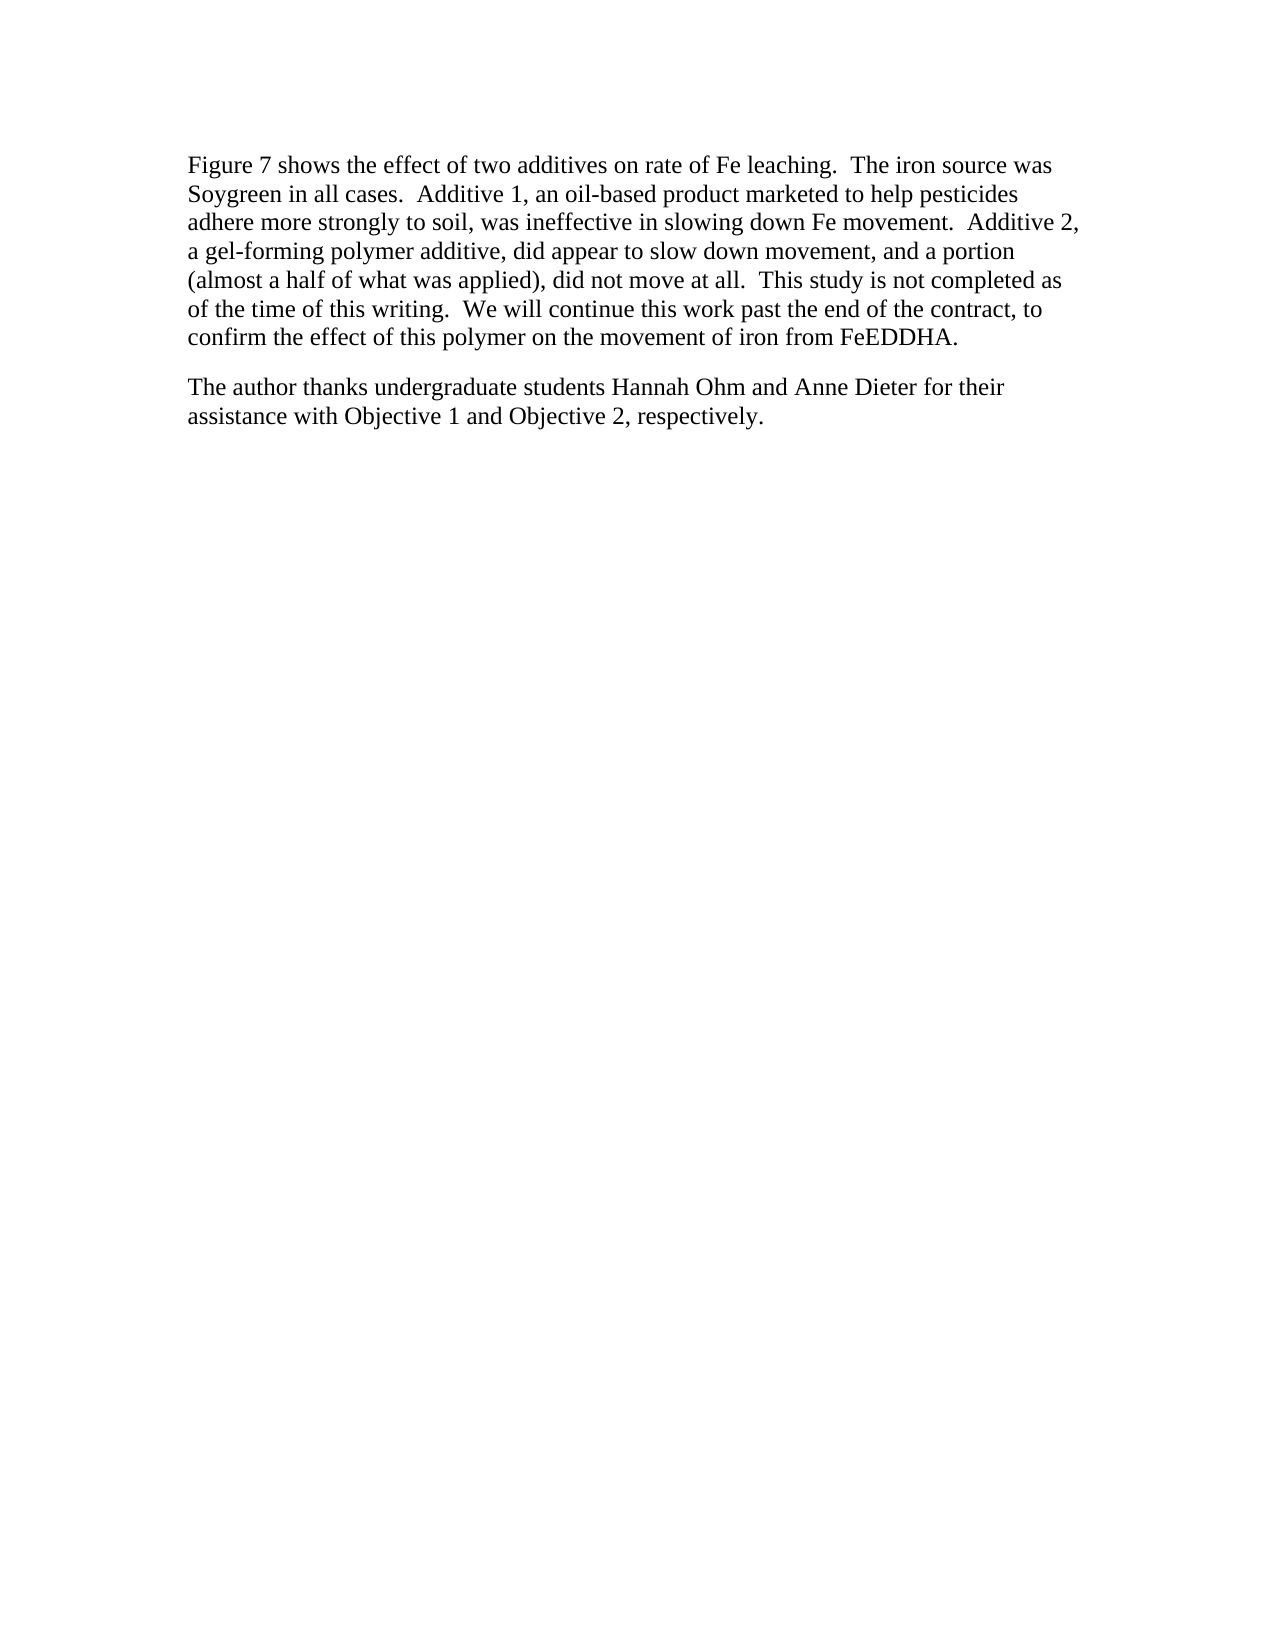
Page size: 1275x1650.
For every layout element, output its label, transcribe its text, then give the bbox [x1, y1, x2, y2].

text The author thanks undergraduate students Hannah Ohm and Anne Dieter for their assistance with Objective 1 and Objective 2, respectively. [187, 372, 1087, 429]
text Figure 7 shows the effect of two additives on rate of Fe leaching. The iron source was Soygreen in all cases. Additive 1, an oil-based product marketed to help pesticides adhere more strongly to soil, was ineffective in slowing down Fe movement. Additive 2, a gel-forming polymer additive, did appear to slow down movement, and a portion (almost a half of what was applied), did not move at all. This study is not completed as of the time of this writing. We will continue this work past the end of the contract, to confirm the effect of this polymer on the movement of iron from FeEDDHA. [187, 150, 1087, 351]
